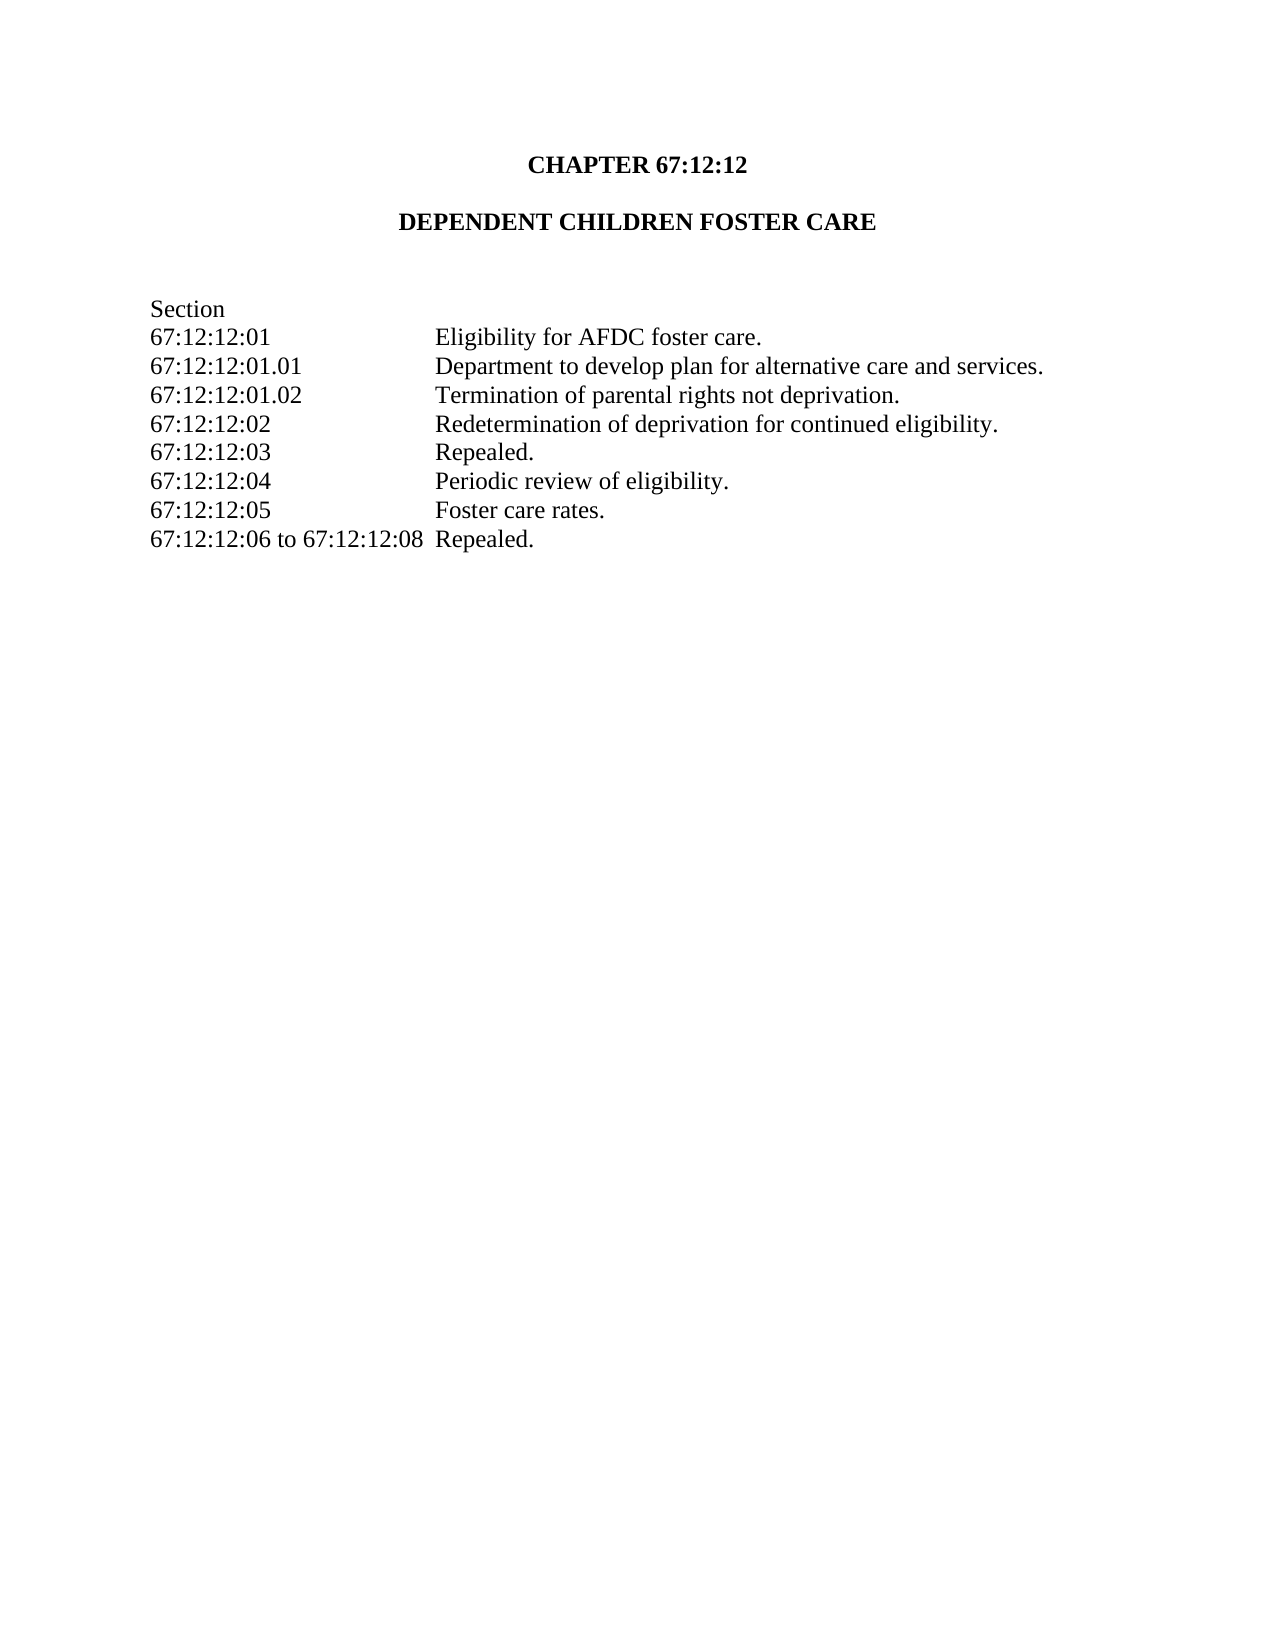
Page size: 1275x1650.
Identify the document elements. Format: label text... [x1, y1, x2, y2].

text 67: Eligibility for AFDC foster care. [150, 322, 1125, 351]
text Section [150, 294, 1125, 322]
text 67:12:12:03 Repealed. [150, 437, 1125, 466]
text 67:12:12:06 to 67:12:12:08 Repealed. [150, 524, 1125, 552]
text 67:12:12:01.01 Department to develop plan for alternative care and services. [150, 351, 1125, 380]
text 67:12:12:05 Foster care rates. [150, 495, 1125, 524]
text 67:12:12:04 Periodic review of eligibility. [150, 466, 1125, 495]
text DEPENDENT CHILDREN FOSTER CARE [150, 207, 1125, 236]
text 67:12:12:01.02 Termination of parental rights not deprivation. [150, 380, 1125, 409]
text CHAPTER 67:12:12 [150, 150, 1125, 179]
text 67:12:12:02 Redetermination of deprivation for continued eligibility. [150, 409, 1125, 437]
